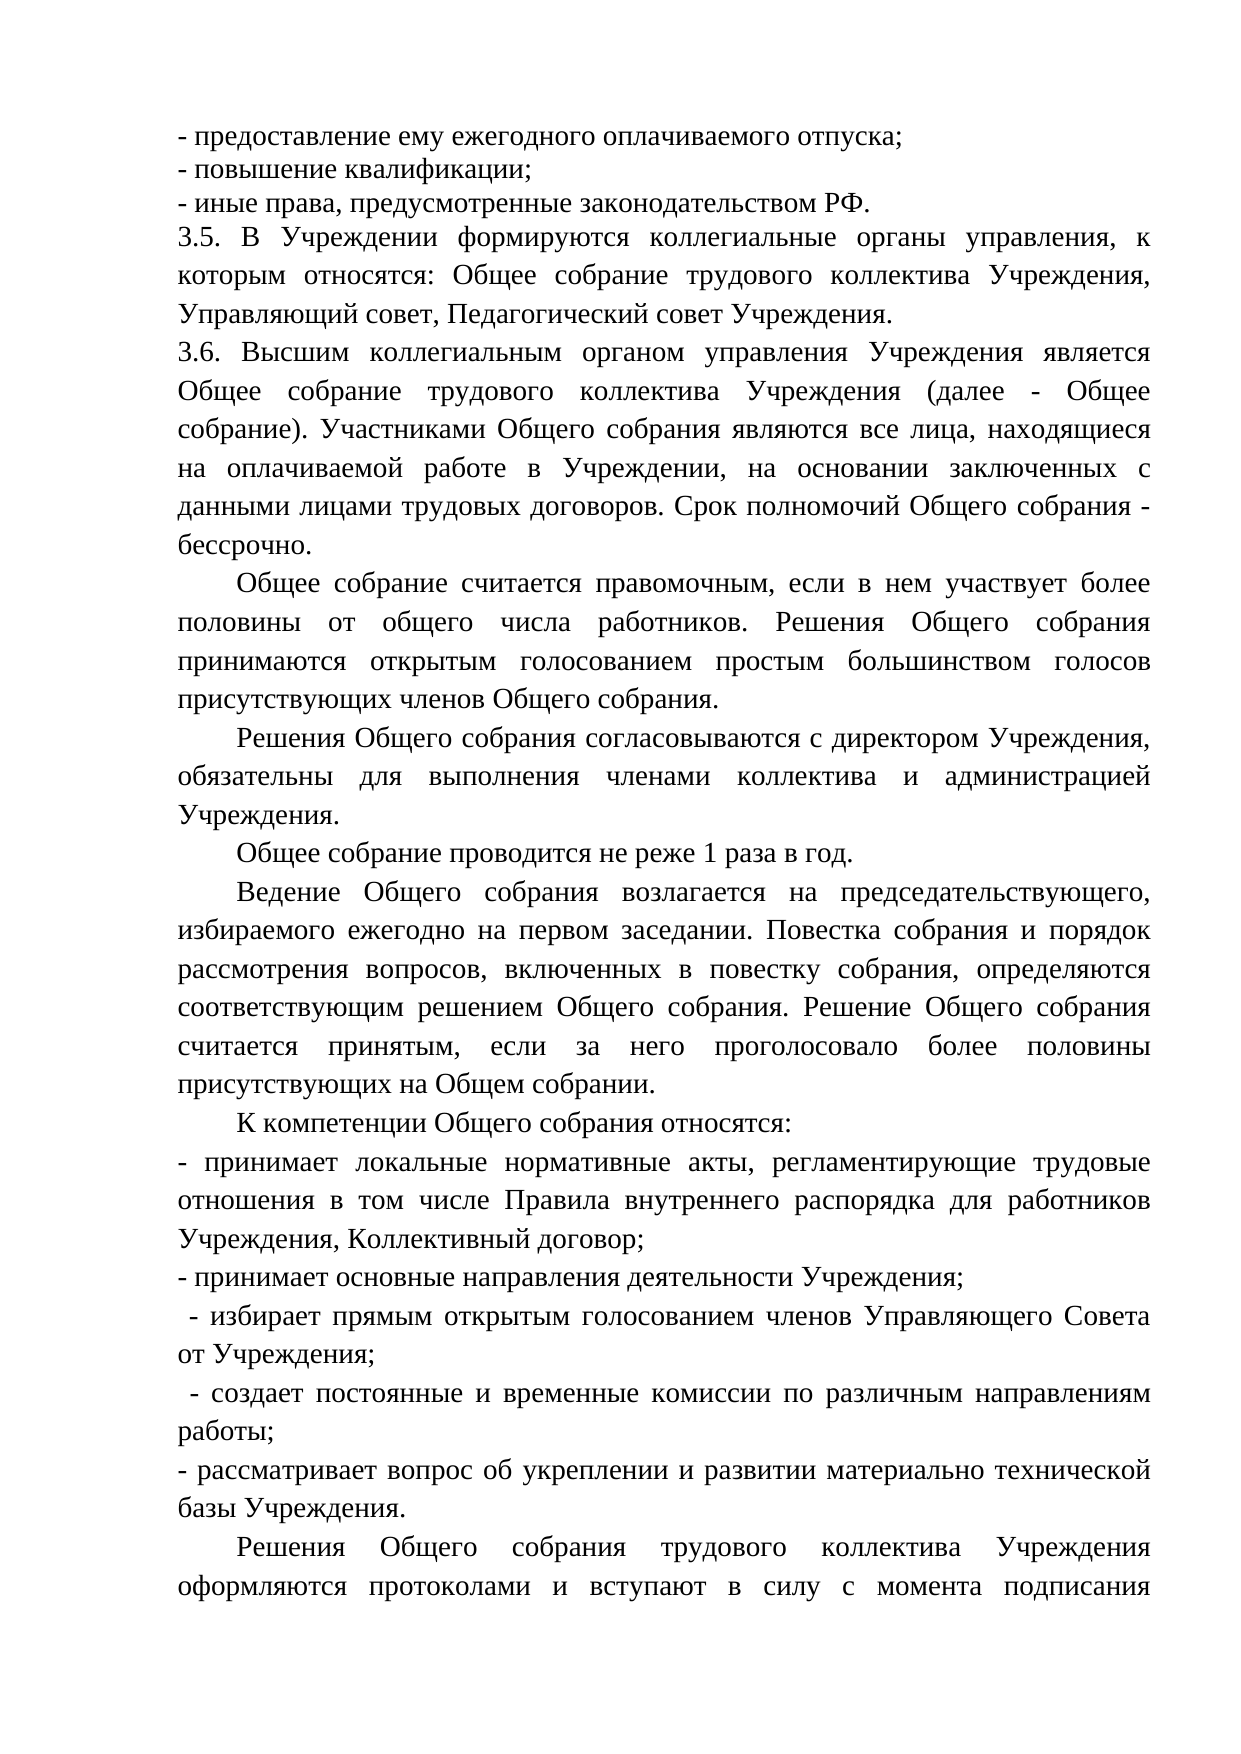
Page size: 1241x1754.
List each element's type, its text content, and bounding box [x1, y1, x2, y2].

text - предоставление ему ежегодного оплачиваемого отпуска; [177, 118, 1152, 152]
text 3.5. В Учреждении формируются коллегиальные органы управления, к которым относятся: Общее собрание трудового коллектива Учреждения, Управляющий совет, Педагогический совет Учреждения. [177, 219, 1152, 329]
text - создает постоянные и временные комиссии по различным направлениям работы; [177, 1375, 1152, 1447]
text - иные права, предусмотренные законодательством РФ. [177, 185, 1152, 219]
text - рассматривает вопрос об укреплении и развитии материально технической базы Учреждения. [177, 1452, 1152, 1524]
text - принимает основные направления деятельности Учреждения; [177, 1259, 1152, 1293]
text Решения Общего собрания согласовываются с директором Учреждения, обязательны для выполнения членами коллектива и администрацией Учреждения. [177, 720, 1152, 830]
text 3.6. Высшим коллегиальным органом управления Учреждения является Общее собрание трудового коллектива Учреждения (далее - Общее собрание). Участниками Общего собрания являются все лица, находящиеся на оплачиваемой работе в Учреждении, на основании заключенных с данными лицами трудовых договоров. Срок полномочий Общего собрания - бессрочно. [177, 334, 1152, 561]
text - избирает прямым открытым голосованием членов Управляющего Совета от Учреждения; [177, 1298, 1152, 1370]
text Ведение Общего собрания возлагается на председательствующего, избираемого ежегодно на первом заседании. Повестка собрания и порядок рассмотрения вопросов, включенных в повестку собрания, определяются соответствующим решением Общего собрания. Решение Общего собрания считается принятым, если за него проголосовало более половины присутствующих на Общем собрании. [177, 874, 1152, 1100]
text К компетенции Общего собрания относятся: [177, 1105, 1152, 1139]
text Общее собрание считается правомочным, если в нем участвует более половины от общего числа работников. Решения Общего собрания принимаются открытым голосованием простым большинством голосов присутствующих членов Общего собрания. [177, 566, 1152, 715]
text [177, 1529, 1152, 1601]
text - повышение квалификации; [177, 152, 1152, 185]
text Общее собрание проводится не реже 1 раза в год. [177, 835, 1152, 869]
text - принимает локальные нормативные акты, регламентирующие трудовые отношения в том числе Правила внутреннего распорядка для работников Учреждения, Коллективный договор; [177, 1144, 1152, 1254]
